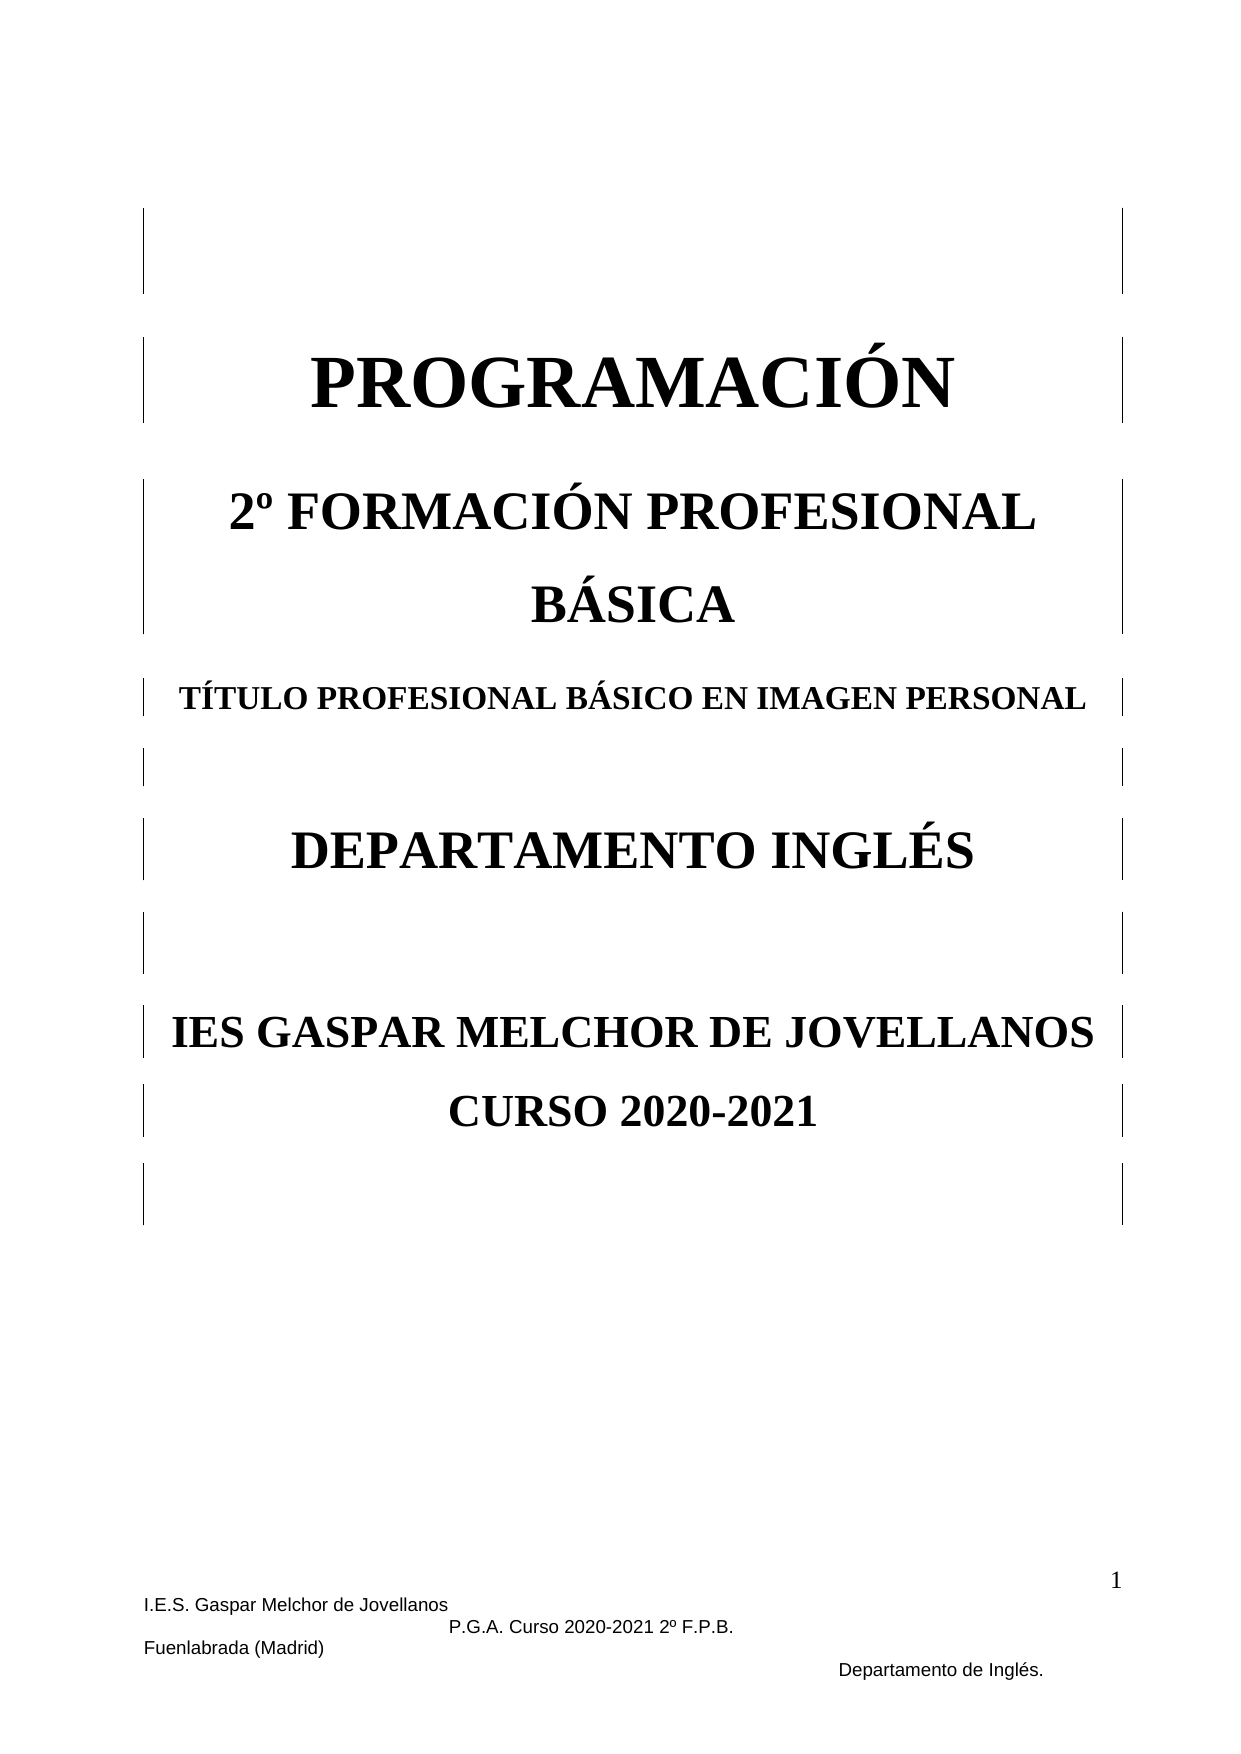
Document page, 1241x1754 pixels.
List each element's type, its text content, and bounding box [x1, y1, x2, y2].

text 2º FORMACIÓN PROFESIONAL BÁSICA [144, 479, 1122, 634]
text CURSO 2020-2021 [144, 1084, 1122, 1137]
text IES GASPAR MELCHOR DE JOVELLANOS [144, 1005, 1122, 1058]
text TÍTULO PROFESIONAL BÁSICO EN IMAGEN PERSONAL [144, 678, 1122, 716]
text PROGRAMACIÓN [144, 337, 1122, 423]
text DEPARTAMENTO INGLÉS [144, 818, 1122, 880]
